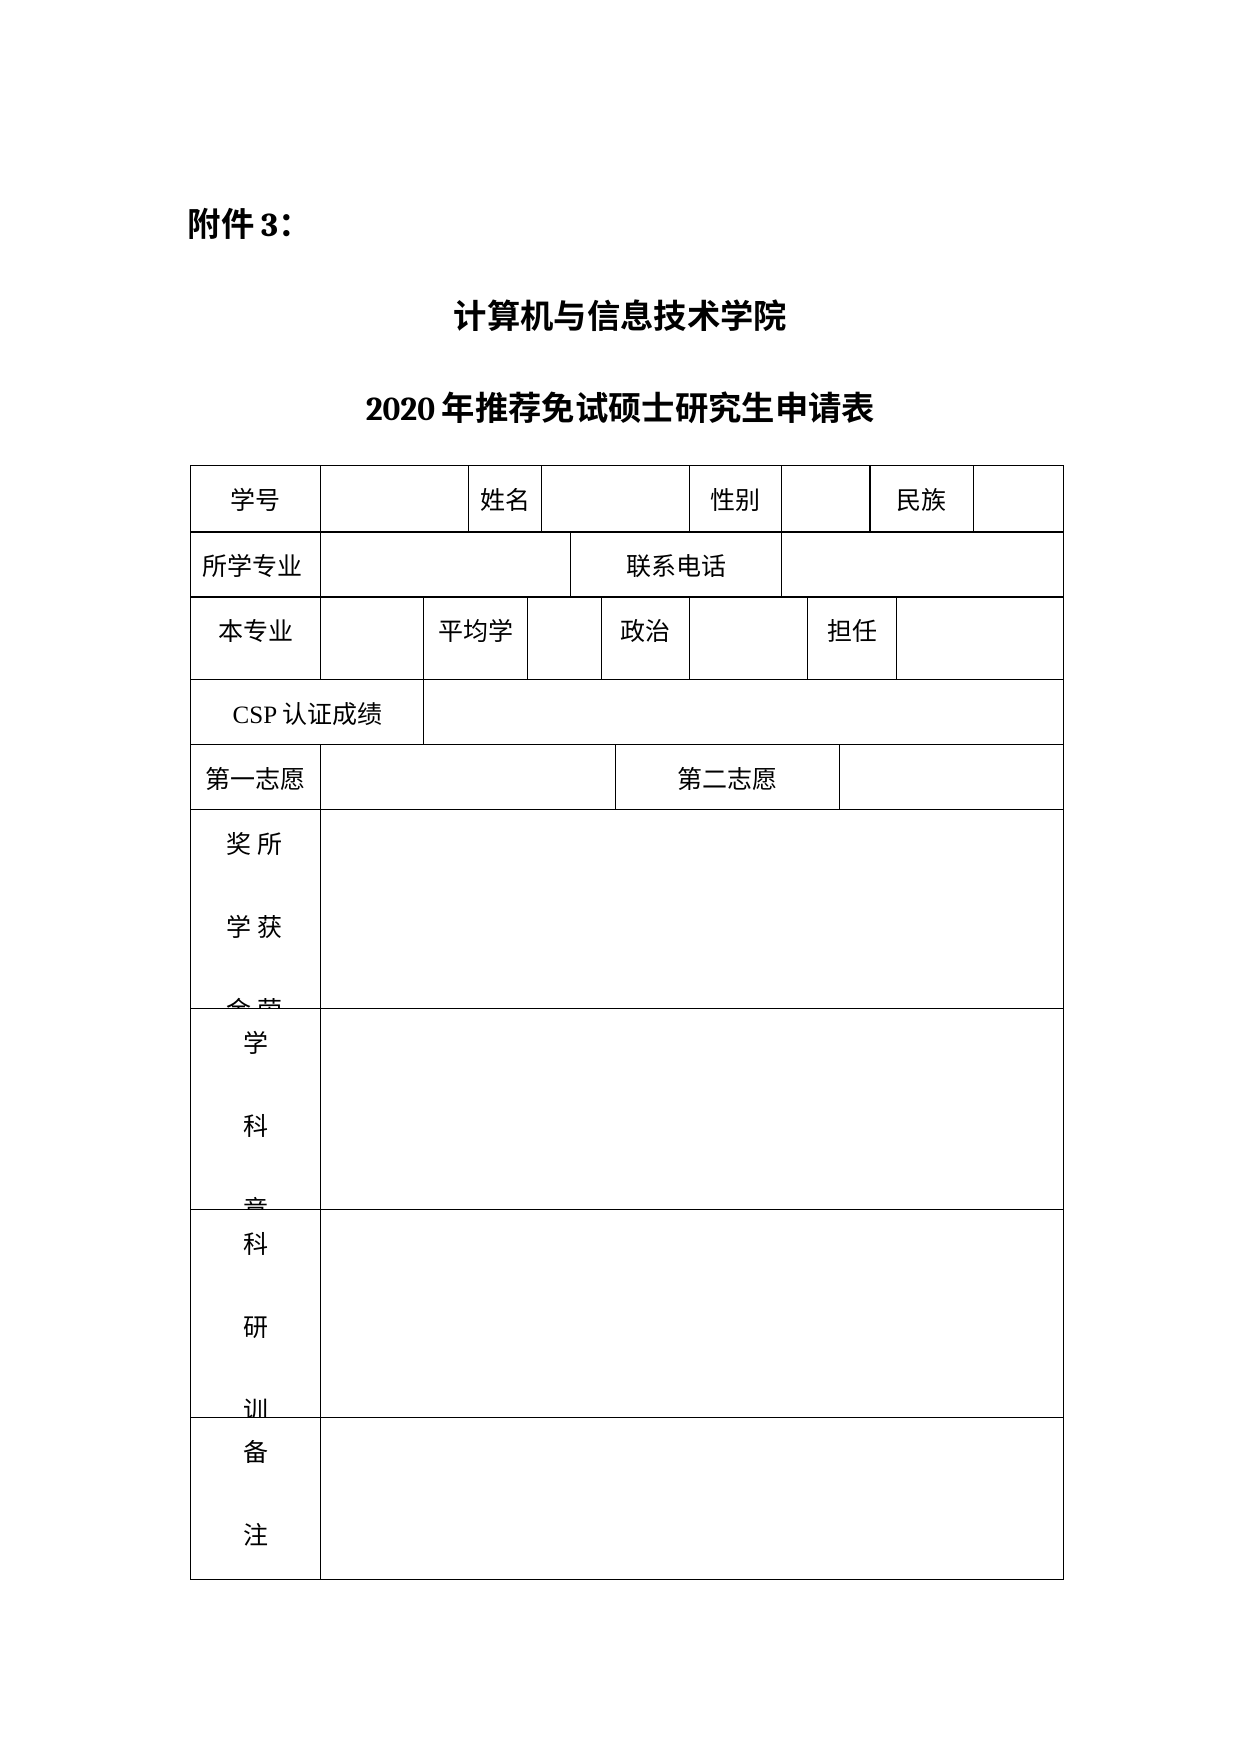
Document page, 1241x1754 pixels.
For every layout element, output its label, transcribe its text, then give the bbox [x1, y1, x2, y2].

table_cell [840, 745, 1063, 809]
subtitle 2020年推荐免试硕士研究生申请表 [187, 373, 1053, 438]
table_cell 第二志愿 [616, 745, 839, 809]
table_cell [782, 533, 1063, 596]
table_header 性别 [690, 466, 781, 531]
table_header 学号 [191, 466, 320, 531]
table_cell 联系电话 [571, 533, 781, 596]
table_header [542, 466, 689, 531]
table_cell [528, 598, 601, 679]
table_cell 担任职务 [808, 598, 896, 679]
table_cell [321, 1210, 1063, 1417]
table_cell 平均学分绩点 [424, 598, 527, 679]
subtitle 计算机与信息技术学院 [187, 281, 1053, 346]
table_cell 学 科 竞 赛 [191, 1009, 320, 1209]
table_cell 所学专业 [191, 533, 320, 596]
table_cell [321, 810, 1063, 1008]
table_header 民族 [871, 466, 973, 531]
table_cell [321, 598, 423, 679]
table_cell [321, 1009, 1063, 1209]
table_cell [321, 533, 570, 596]
table_cell [690, 598, 807, 679]
table_header [974, 466, 1063, 531]
table_cell 备 注 [191, 1418, 320, 1579]
table_cell [321, 1418, 1063, 1579]
table_cell 奖 所 学 获 金 荣 及 誉 [191, 810, 320, 1008]
subtitle 附件3： [187, 189, 1053, 254]
table_header [321, 466, 468, 531]
table_cell 政治面貌 [602, 598, 689, 679]
table_header [782, 466, 869, 531]
table_header 姓名 [469, 466, 541, 531]
table_cell [897, 598, 1063, 679]
table_cell 科 研 训 练 [191, 1210, 320, 1417]
table_cell 第一志愿 [191, 745, 320, 809]
table_cell [424, 680, 1063, 744]
table_cell 本专业 绩点排名 [191, 598, 320, 679]
table_cell CSP认证成绩 [191, 680, 423, 744]
table_cell [321, 745, 615, 809]
